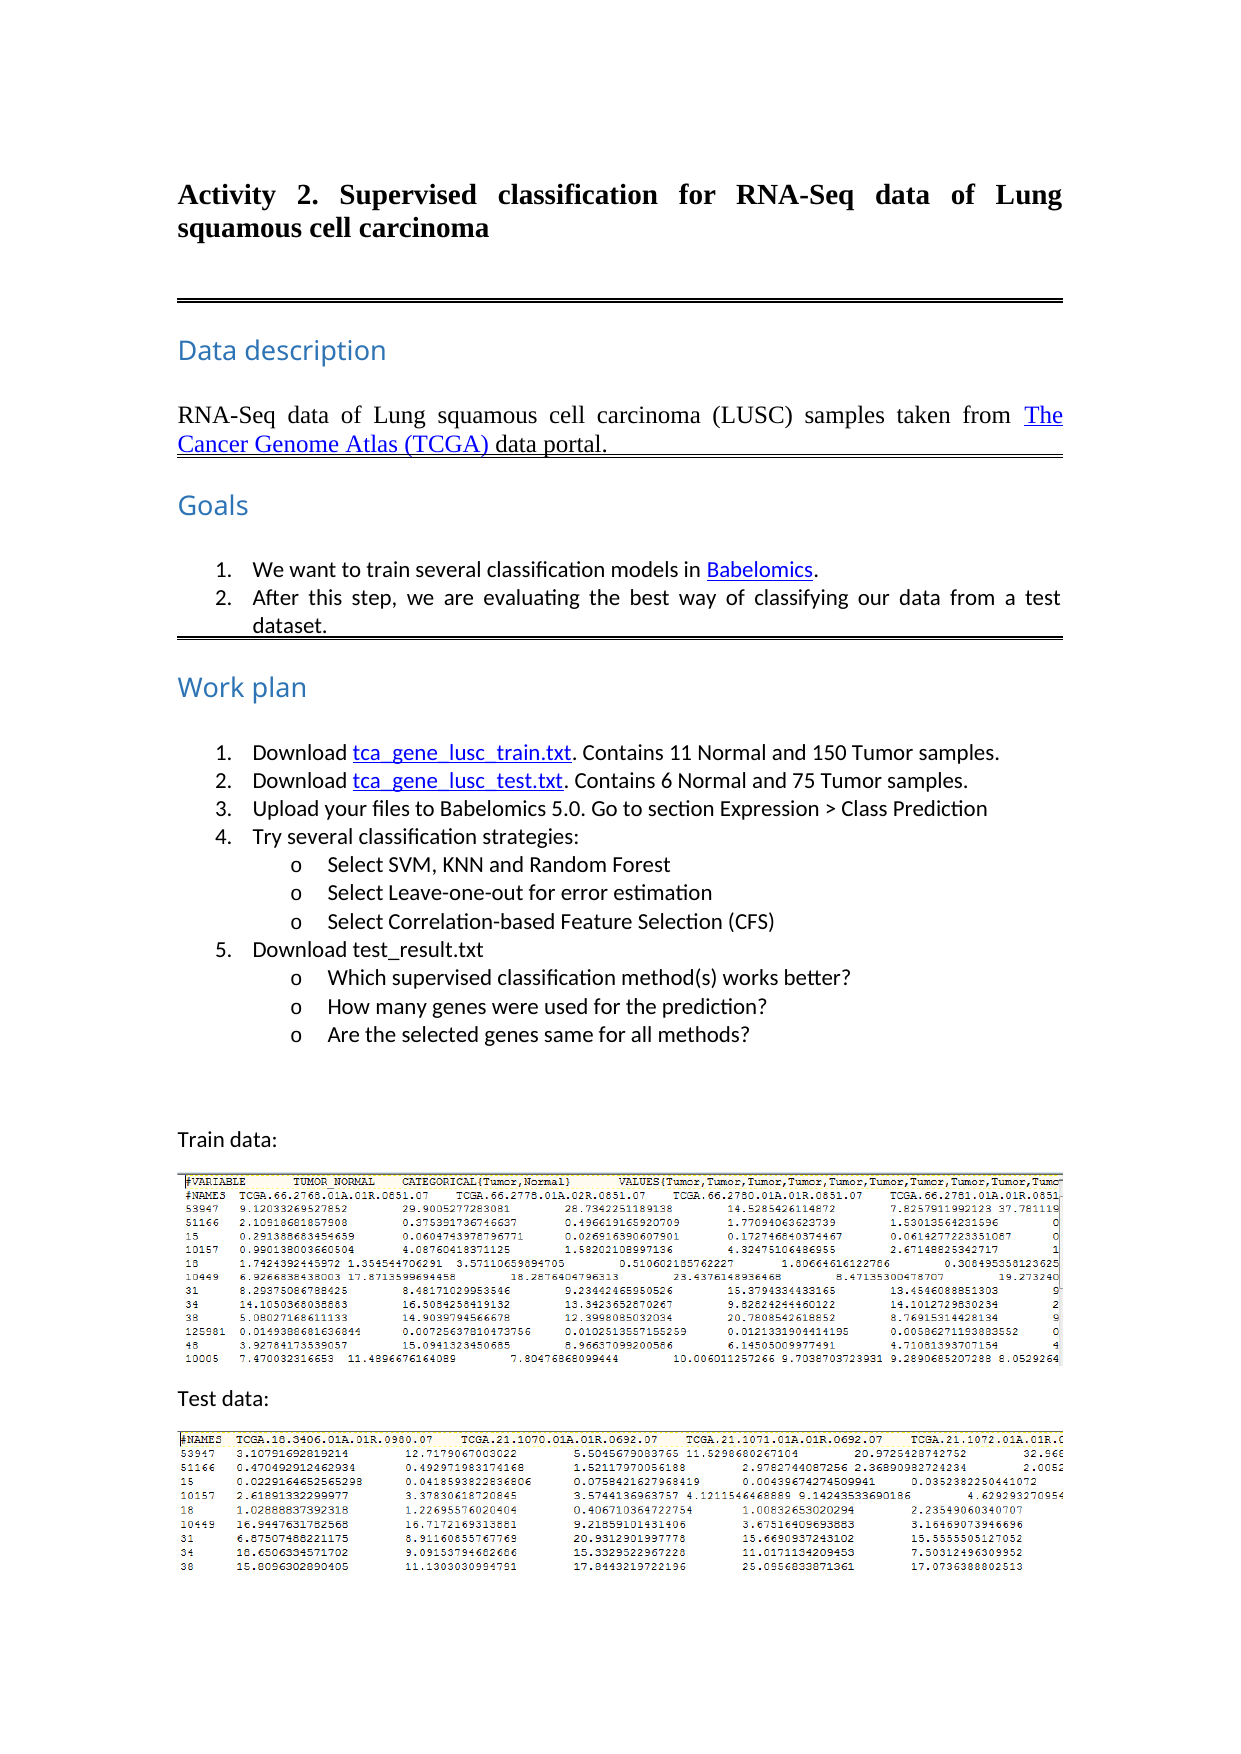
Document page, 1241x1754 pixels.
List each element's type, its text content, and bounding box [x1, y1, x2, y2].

list Which supervised classification method(s) works better? [290, 963, 1063, 992]
picture [177, 1172, 1063, 1366]
subtitle Activity 2. Supervised classification for RNA-Seq data of Lung squamous cell carcinoma [177, 177, 1063, 244]
text Train data: [177, 1125, 1063, 1153]
list Select Leave-one-out for error estimation [290, 878, 1063, 907]
list We want to train several classification models in Babelomics. [215, 556, 1063, 583]
text RNA-Seq data of Lung squamous cell carcinoma (LUSC) samples taken from The Cancer Genome Atlas (TCGA) data portal. [177, 400, 1063, 454]
list Download tca_gene_lusc_test.txt. Contains 6 Normal and 75 Tumor samples. [215, 766, 1063, 794]
text Test data: [177, 1384, 1063, 1413]
list Download tca_gene_lusc_train.txt. Contains 11 Normal and 150 Tumor samples. [215, 738, 1063, 766]
list Try several classification strategies: [215, 822, 1063, 850]
list How many genes were used for the prediction? [290, 992, 1063, 1021]
subtitle Work plan [177, 669, 1063, 706]
list After this step, we are evaluating the best way of classifying our data from a test dataset. [215, 583, 1063, 636]
subtitle Goals [177, 487, 1063, 523]
list Select Correlation-based Feature Selection (CFS) [290, 907, 1063, 935]
list Are the selected genes same for all methods? [290, 1021, 1063, 1049]
list Upload your files to Babelomics 5.0. Go to section Expression > Class Prediction [215, 794, 1063, 822]
subtitle Data description [177, 331, 1063, 368]
list Download test_result.txt [215, 935, 1063, 963]
picture [177, 1431, 1063, 1574]
list Select SVM, KNN and Random Forest [290, 850, 1063, 878]
